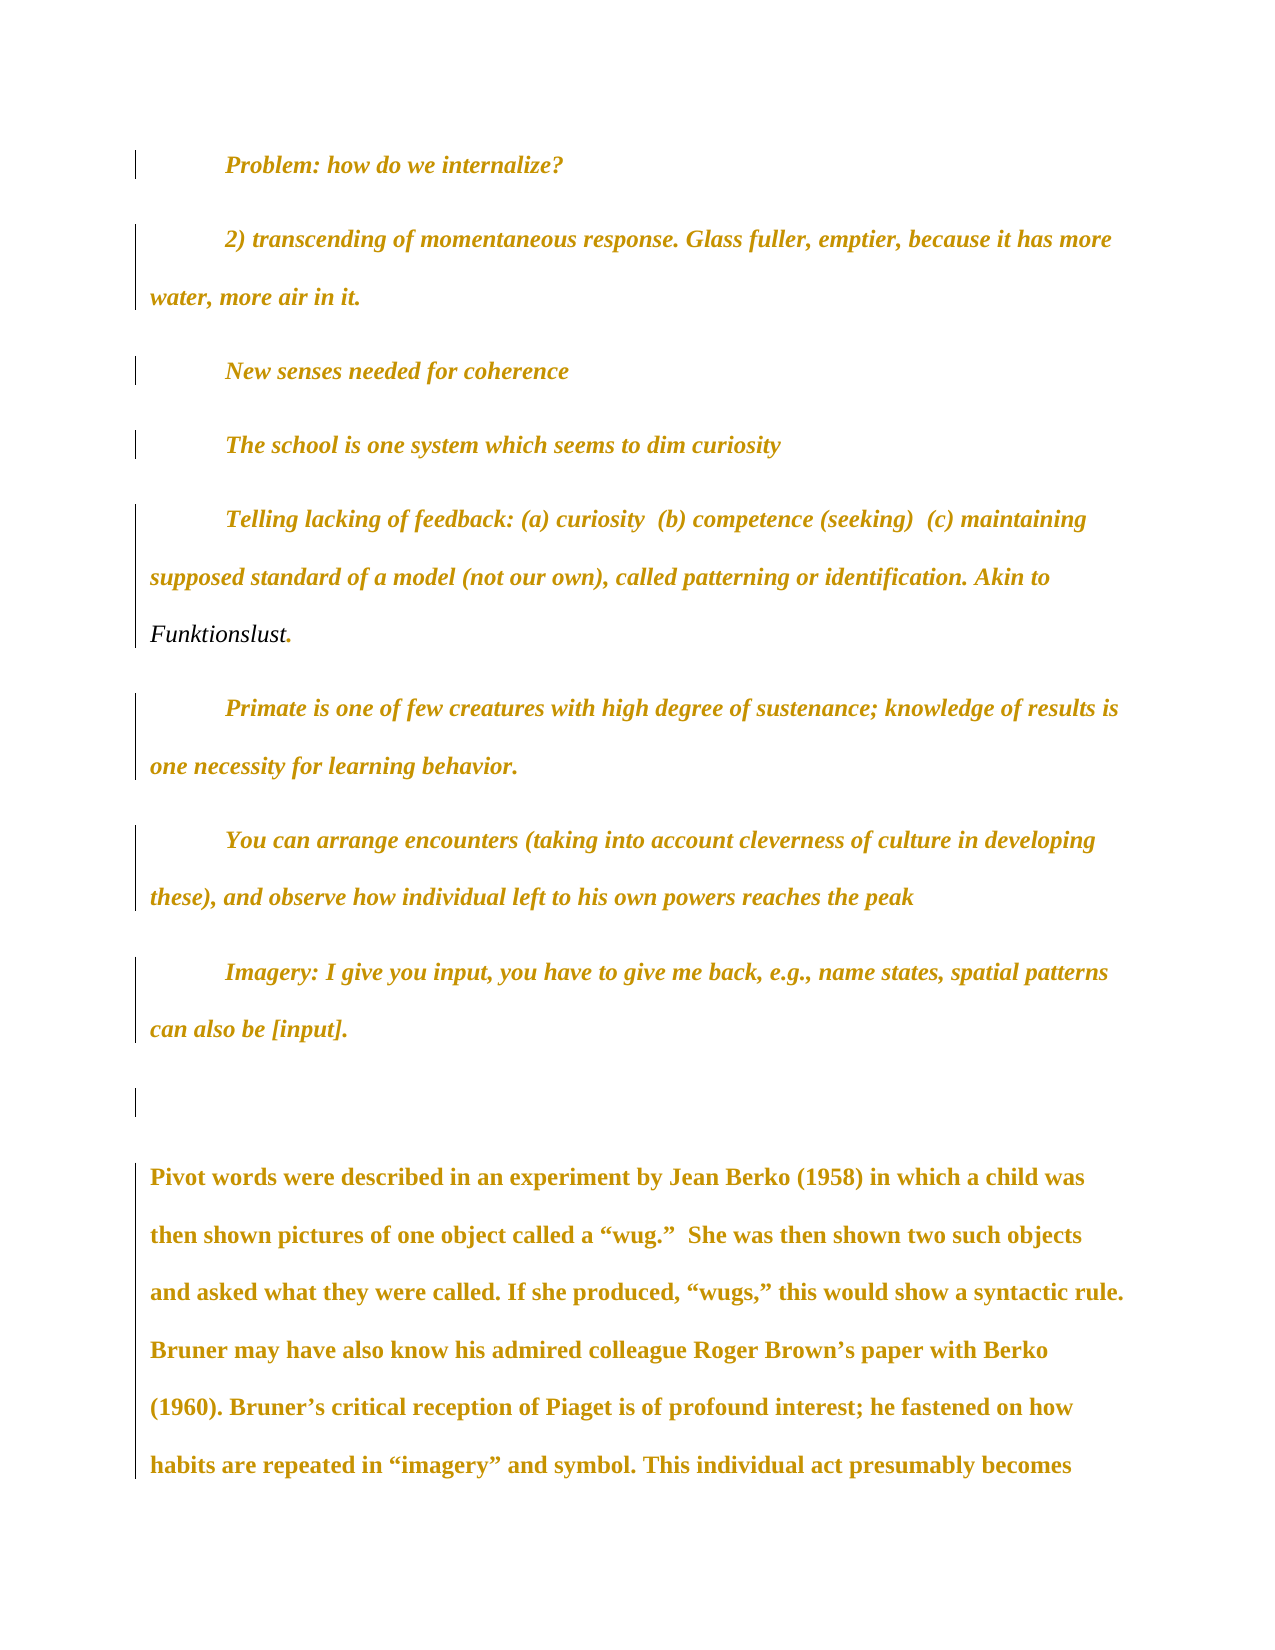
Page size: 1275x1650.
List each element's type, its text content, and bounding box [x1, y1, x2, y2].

text The school is one system which seems to dim curiosity [150, 430, 1125, 459]
text 2) transcending of momentaneous response. Glass fuller, emptier, because it has more water, more air in it. [150, 224, 1125, 310]
text Telling lacking of feedback: (a) curiosity (b) competence (seeking) (c) maintaining supposed standard of a model (not our own), called patterning or identification. Akin to Funktionslust. [150, 504, 1125, 648]
text You can arrange encounters (taking into account cleverness of culture in developing these), and observe how individual left to his own powers reaches the peak [150, 825, 1125, 911]
text Problem: how do we internalize? [150, 150, 1125, 179]
text Primate is one of few creatures with high degree of sustenance; knowledge of results is one necessity for learning behavior. [150, 693, 1125, 779]
text New senses needed for coherence [150, 356, 1125, 384]
text Imagery: I give you input, you have to give me back, e.g., name states, spatial patterns can also be [input]. [150, 957, 1125, 1043]
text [150, 1162, 1125, 1479]
